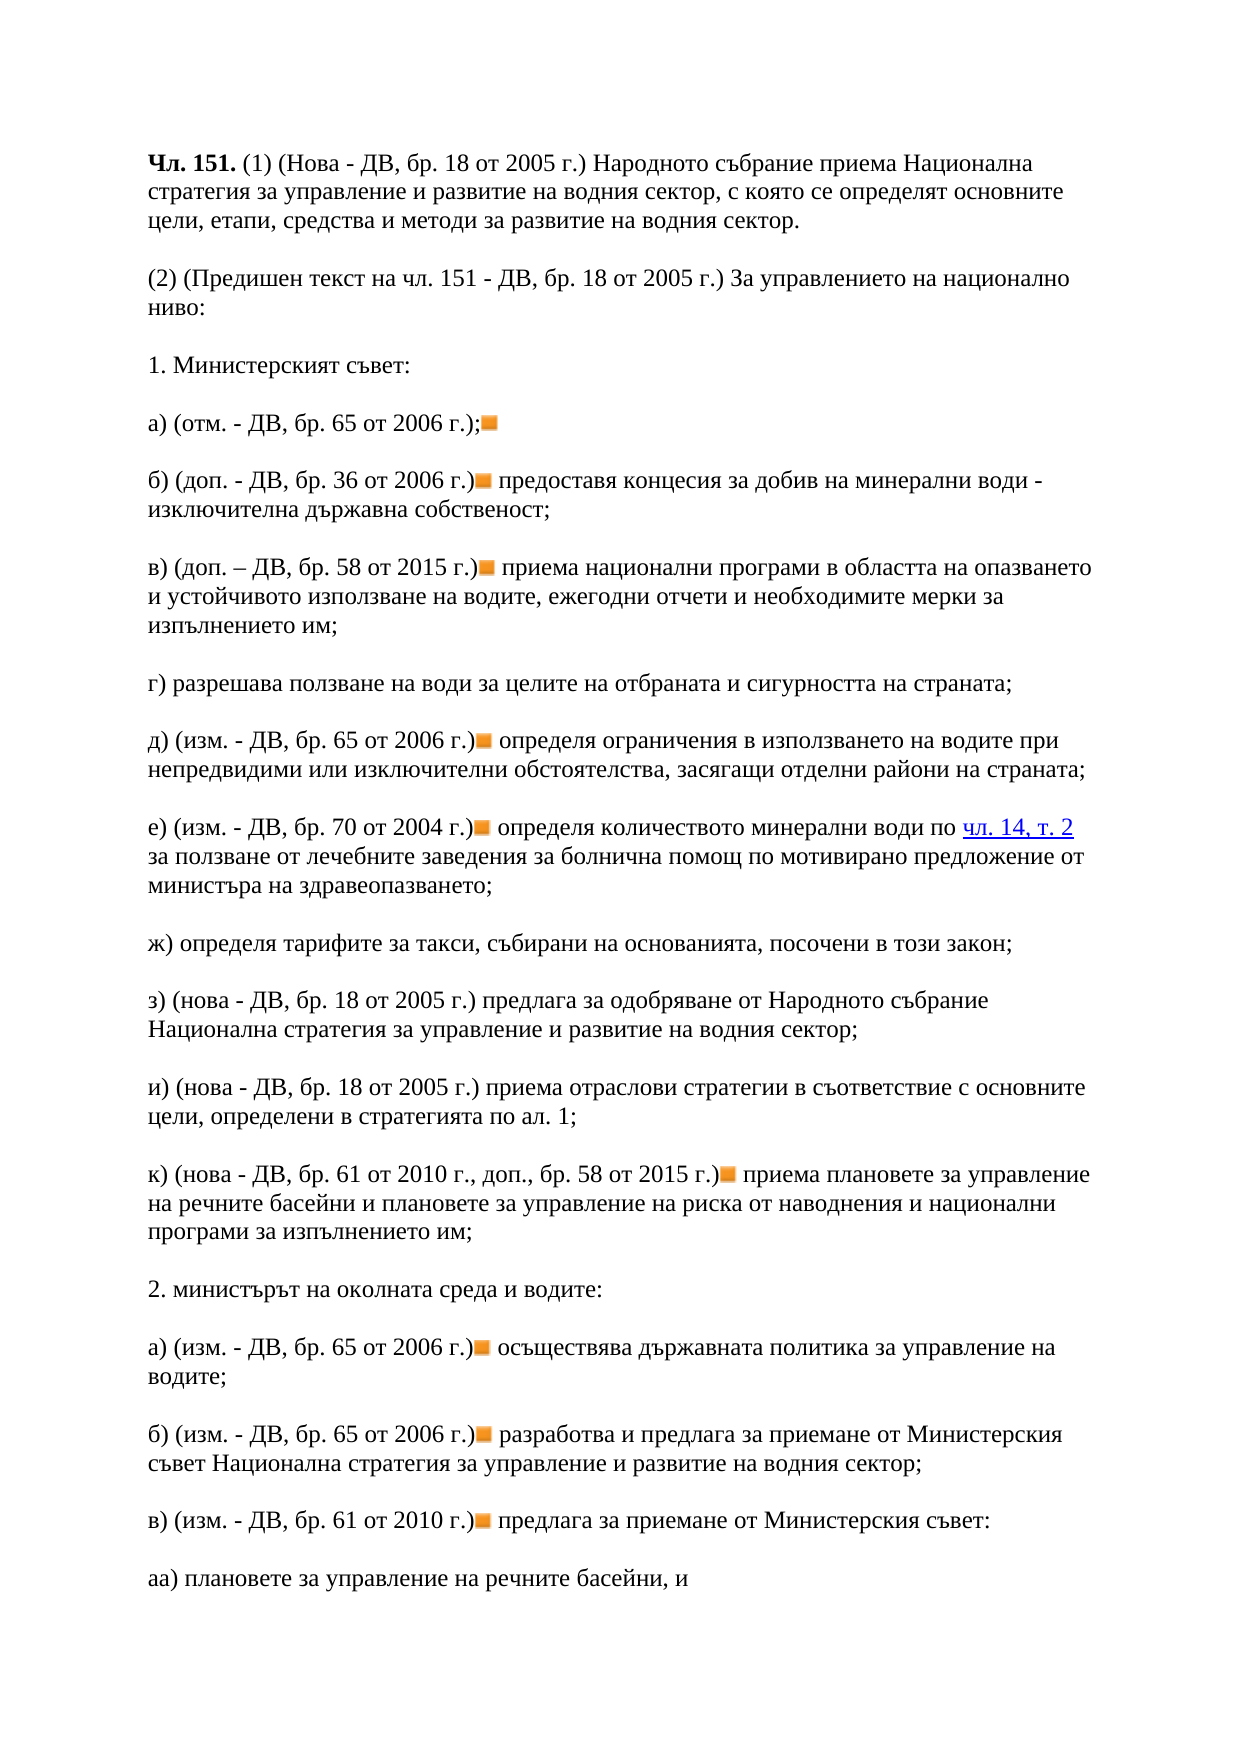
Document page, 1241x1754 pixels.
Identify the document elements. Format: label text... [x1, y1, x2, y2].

picture [474, 1513, 492, 1529]
text 1. Министерският съвет: [148, 350, 1093, 378]
text з) (нова - ДВ, бр. 18 от 2005 г.) предлага за одобряване от Народното събрание Национална стратегия за управление и развитие на водния сектор; [148, 986, 1093, 1043]
text а) (отм. - ДВ, бр. 65 от 2006 г.); [148, 408, 1093, 436]
text в) (изм. - ДВ, бр. 61 от 2010 г.) предлага за приемане от Министерския съвет: [148, 1506, 1093, 1534]
text д) (изм. - ДВ, бр. 65 от 2006 г.) определя ограничения в използването на водите при непредвидими или изключителни обстоятелства, засягащи отделни райони на страната; [148, 726, 1093, 783]
text ж) определя тарифите за такси, събирани на основанията, посочени в този закон; [148, 928, 1093, 956]
picture [719, 1166, 737, 1183]
text г) разрешава ползване на води за целите на отбраната и сигурността на страната; [148, 668, 1093, 696]
text е) (изм. - ДВ, бр. 70 от 2004 г.) определя количеството минерални води по чл. 14, т. 2 за ползване от лечебните заведения за болнична помощ по мотивирано предложение от министъра на здравеопазването; [148, 812, 1093, 898]
picture [480, 415, 498, 431]
picture [473, 820, 491, 836]
picture [475, 1426, 493, 1443]
picture [475, 473, 493, 489]
text б) (доп. - ДВ, бр. 36 от 2006 г.) предоставя концесия за добив на минерални води - изключителна държавна собственост; [148, 466, 1093, 523]
text б) (изм. - ДВ, бр. 65 от 2006 г.) разработва и предлага за приемане от Министерския съвет Национална стратегия за управление и развитие на водния сектор; [148, 1419, 1093, 1476]
text в) (доп. – ДВ, бр. 58 от 2015 г.) приема национални програми в областта на опазването и устойчивото използване на водите, ежегодни отчети и необходимите мерки за изпълнението им; [148, 552, 1093, 638]
text к) (нова - ДВ, бр. 61 от 2010 г., доп., бр. 58 от 2015 г.) приема плановете за управление на речните басейни и плановете за управление на риска от наводнения и национални програми за изпълнението им; [148, 1159, 1093, 1245]
text аа) плановете за управление на речните басейни, и [148, 1563, 1093, 1592]
text (2) (Предишен текст на чл. 151 - ДВ, бр. 18 от 2005 г.) За управлението на национално ниво: [148, 263, 1093, 321]
text а) (изм. - ДВ, бр. 65 от 2006 г.) осъществява държавната политика за управление на водите; [148, 1332, 1093, 1390]
picture [475, 733, 493, 749]
picture [473, 1340, 491, 1356]
text 2. министърът на околната среда и водите: [148, 1274, 1093, 1303]
text Чл. 151. (1) (Нова - ДВ, бр. 18 от 2005 г.) Народното събрание приема Национална стратегия за управление и развитие на водния сектор, с която се определят основните цели, етапи, средства и методи за развитие на водния сектор. [148, 148, 1093, 234]
text и) (нова - ДВ, бр. 18 от 2005 г.) приема отраслови стратегии в съответствие с основните цели, определени в стратегията по ал. 1; [148, 1072, 1093, 1130]
picture [478, 560, 496, 576]
